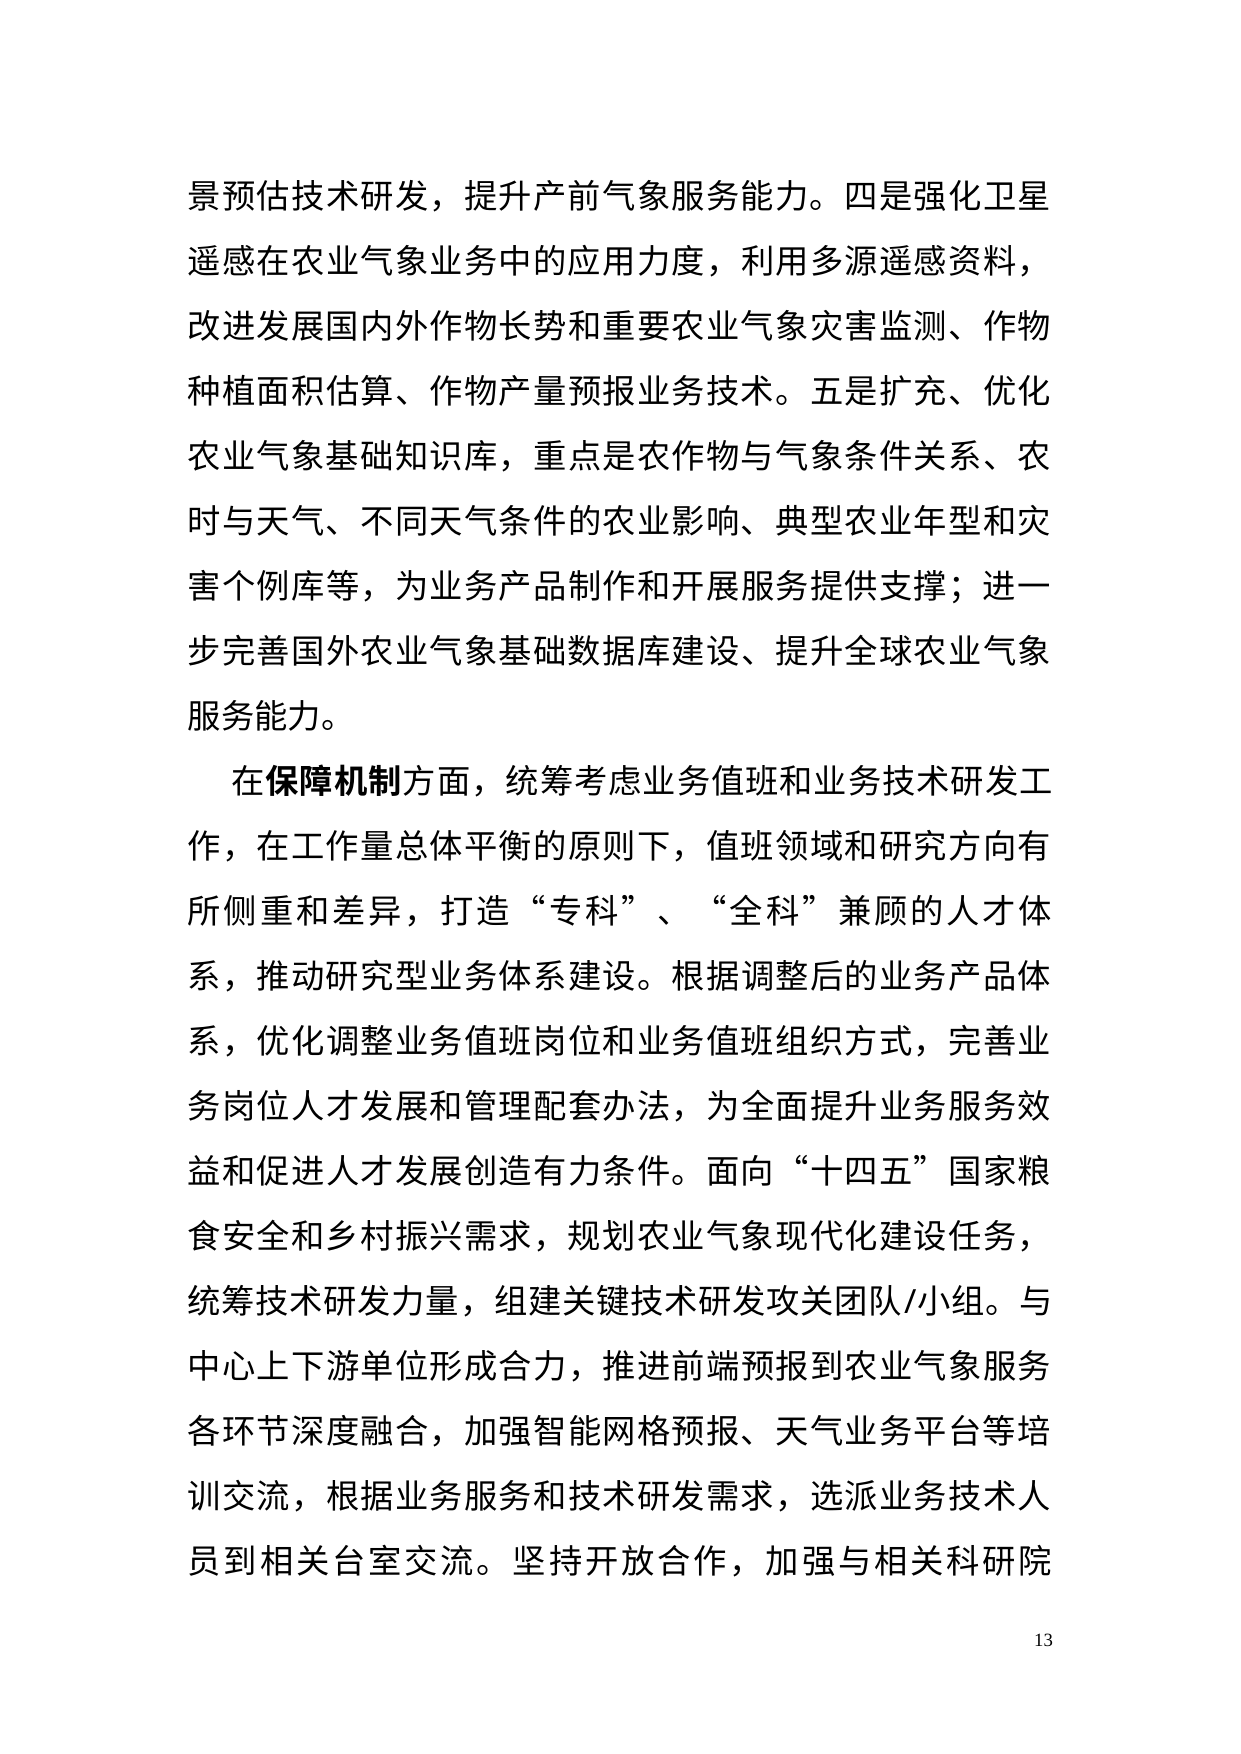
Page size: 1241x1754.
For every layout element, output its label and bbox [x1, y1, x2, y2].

text [187, 747, 1053, 1592]
text [187, 162, 1053, 747]
